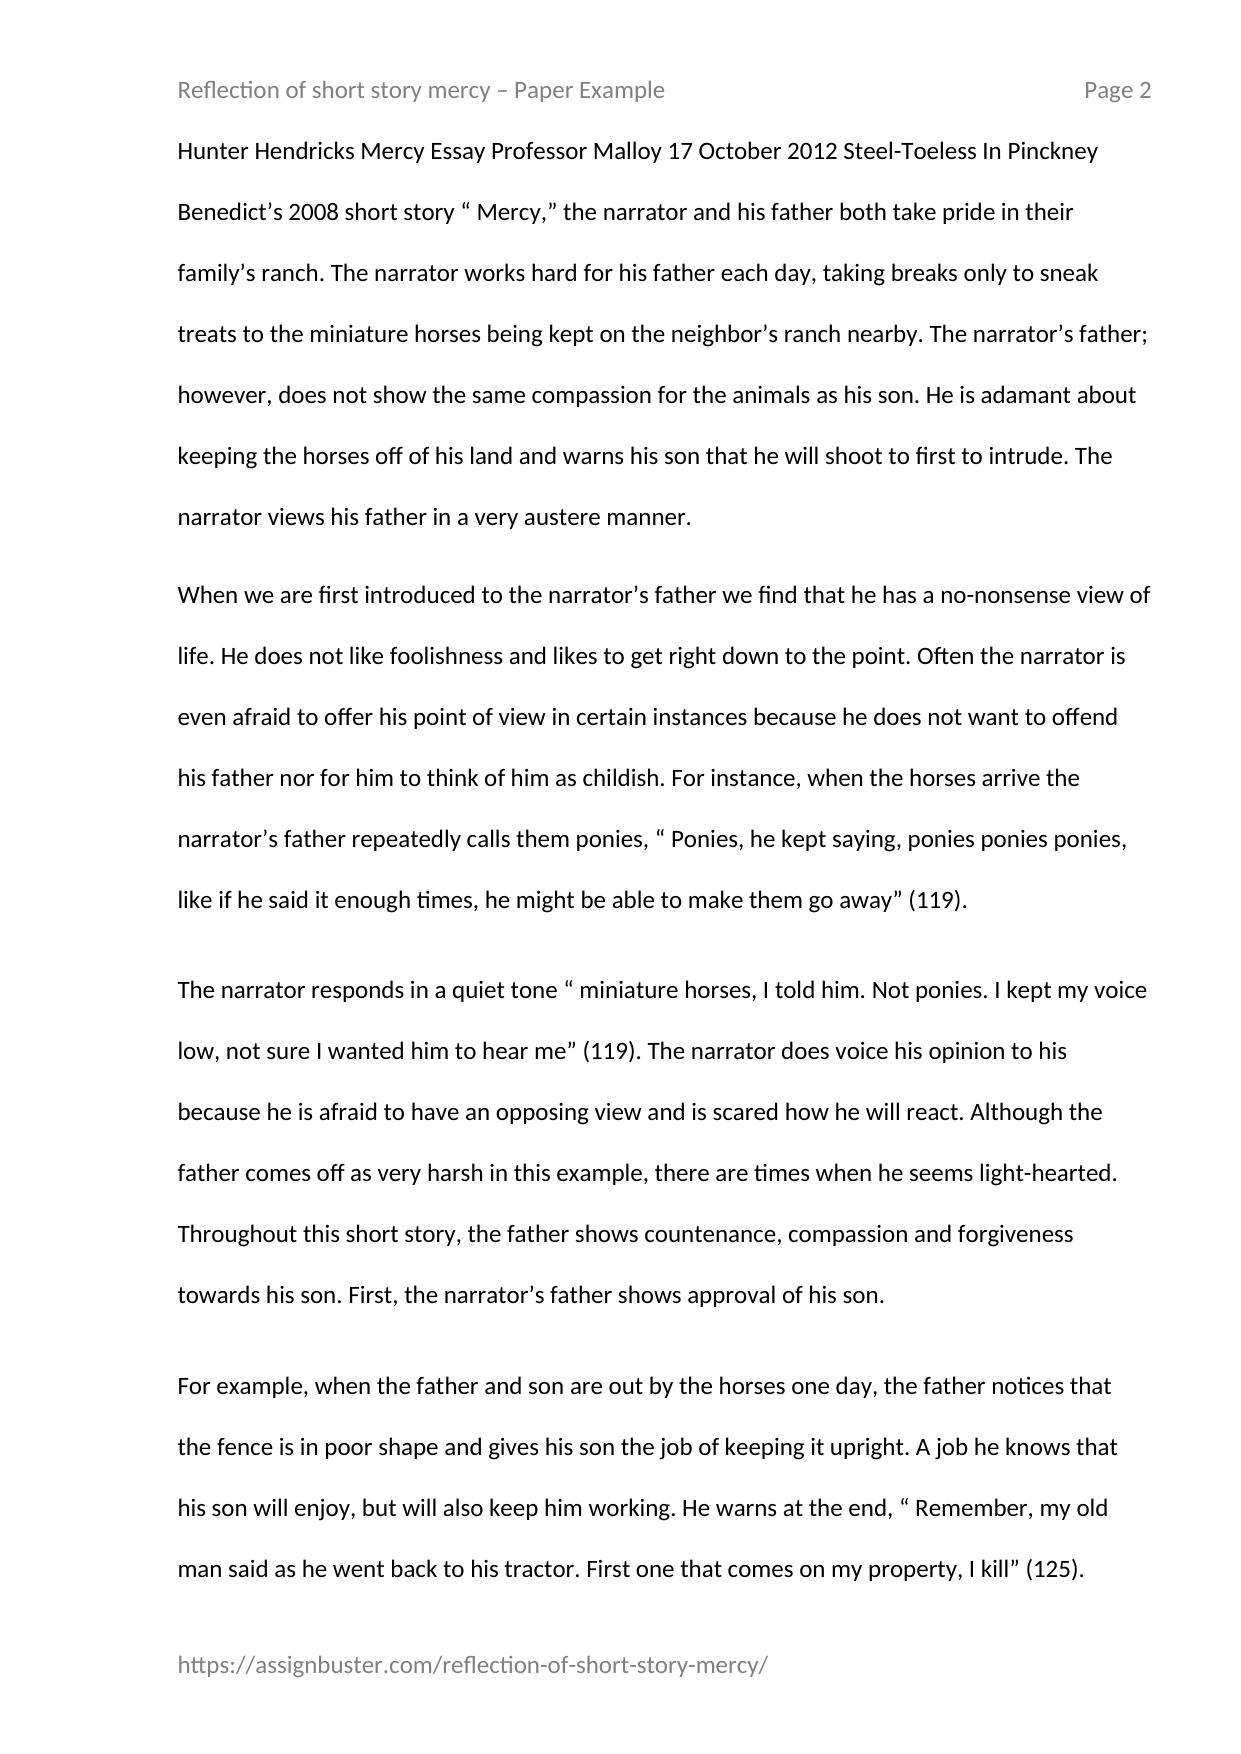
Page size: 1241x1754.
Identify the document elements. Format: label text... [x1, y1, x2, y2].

text Hunter Hendricks Mercy Essay Professor Malloy 17 October 2012 Steel-Toeless In Pinckney Benedict’s 2008 short story “ Mercy,” the narrator and his father both take pride in their family’s ranch. The narrator works hard for his father each day, taking breaks only to sneak treats to the miniature horses being kept on the neighbor’s ranch nearby. The narrator’s father; however, does not show the same compassion for the animals as his son. He is adamant about keeping the horses off of his land and warns his son that he will shoot to first to intrude. The narrator views his father in a very austere manner. [177, 135, 1152, 532]
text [177, 1370, 1152, 1584]
text The narrator responds in a quiet tone “ miniature horses, I told him. Not ponies. I kept my voice low, not sure I wanted him to hear me” (119). The narrator does voice his opinion to his because he is afraid to have an opposing view and is scared how he will react. Although the father comes off as very harsh in this example, there are times when he seems light-hearted. Throughout this short story, the father shows countenance, compassion and forgiveness towards his son. First, the narrator’s father shows approval of his son. [177, 974, 1152, 1310]
text When we are first introduced to the narrator’s father we find that he has a no-nonsense view of life. He does not like foolishness and likes to get right down to the point. Often the narrator is even afraid to offer his point of view in certain instances because he does not want to offend his father nor for him to think of him as childish. For instance, when the horses arrive the narrator’s father repeatedly calls them ponies, “ Ponies, he kept saying, ponies ponies ponies, like if he said it enough times, he might be able to make them go away” (119). [177, 579, 1152, 914]
